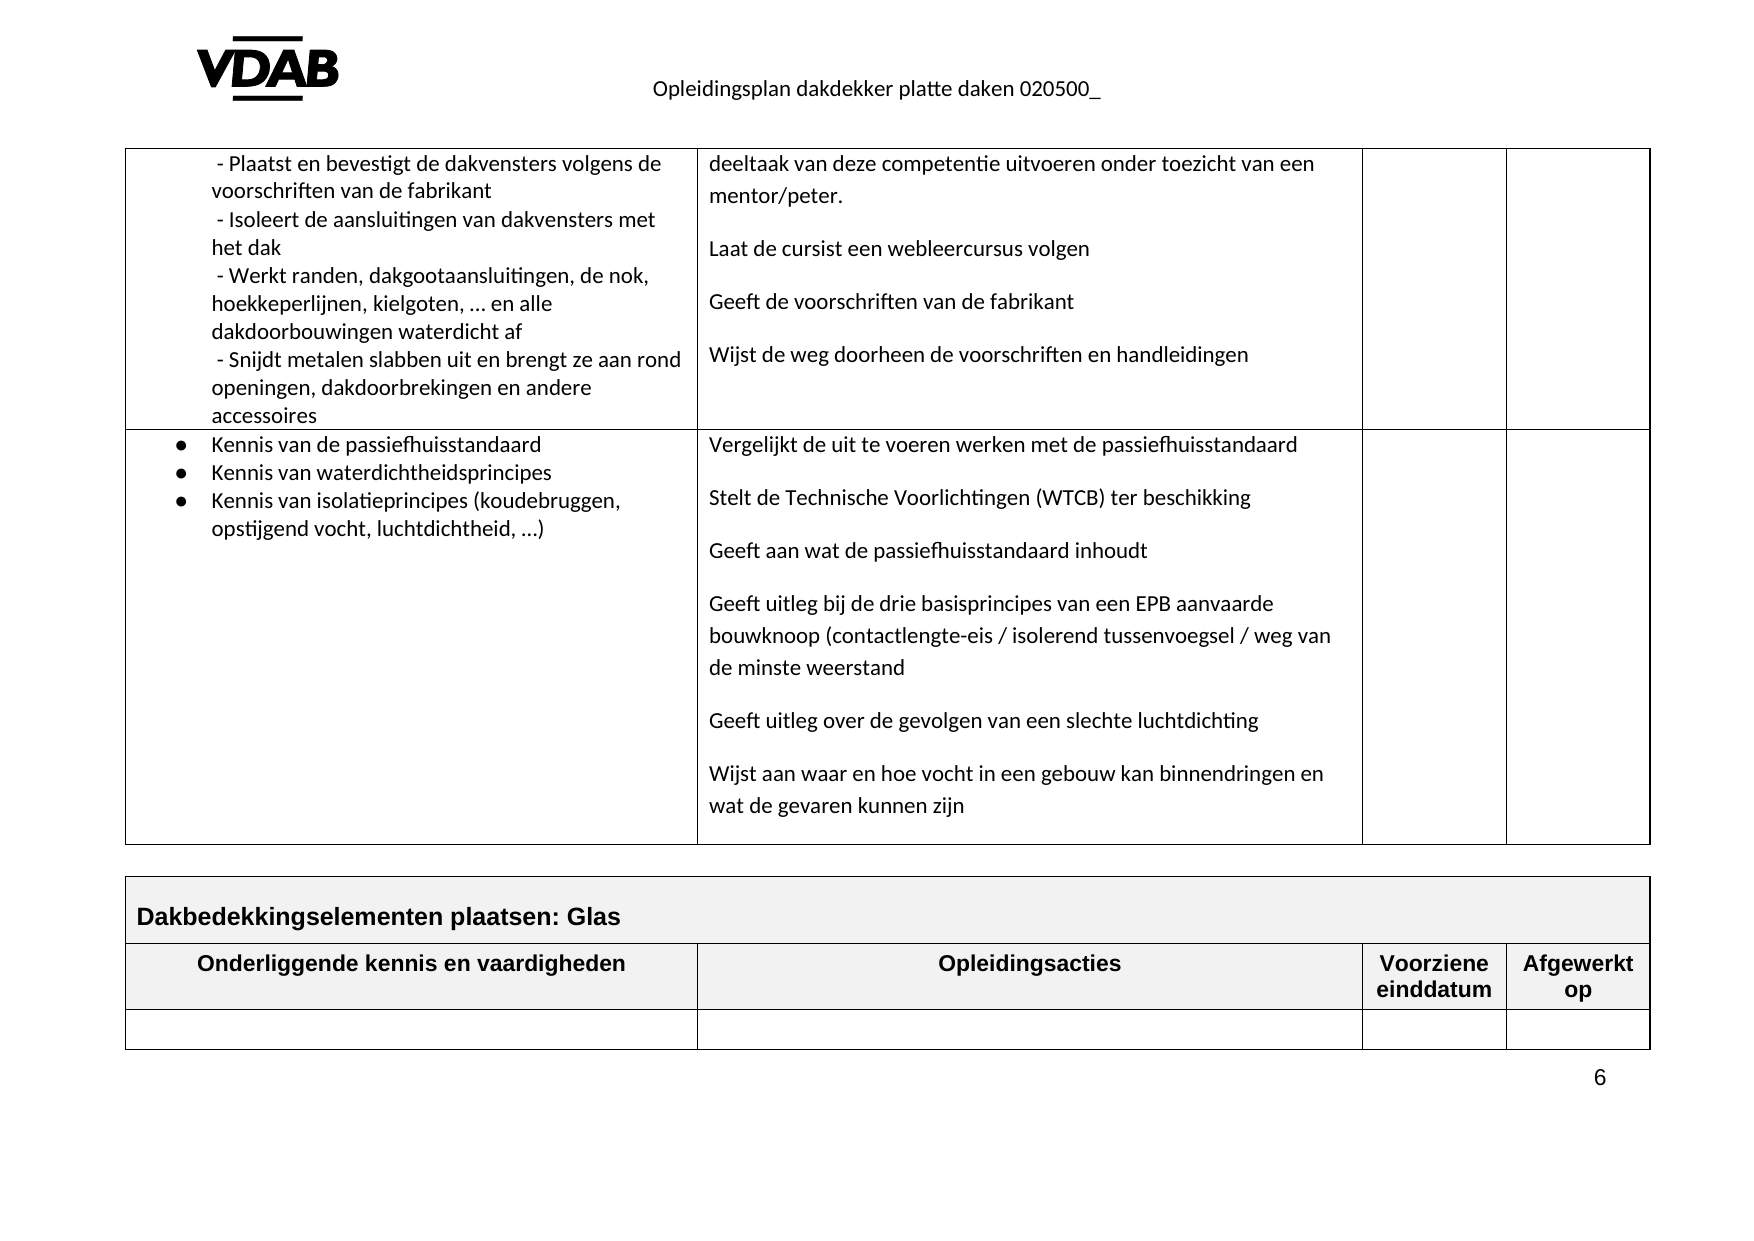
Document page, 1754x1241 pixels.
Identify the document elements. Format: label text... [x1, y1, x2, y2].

table_cell Kennis van de passiefhuisstandaard Kennis van waterdichtheidsprincipes Kennis van isolatieprincipes (koudebruggen, opstijgend vocht, luchtdichtheid, …) [126, 430, 697, 844]
table_cell Onderliggende kennis en vaardigheden [126, 944, 697, 1009]
table_header Dakbedekkingselementen plaatsen: Glas [126, 877, 1649, 943]
table_cell Voorziene einddatum [1363, 944, 1506, 1009]
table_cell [698, 149, 1362, 429]
table_cell Afgewerkt op [1507, 944, 1649, 1009]
table_cell [1507, 149, 1649, 429]
table_cell [1363, 430, 1506, 844]
table_cell [1363, 1010, 1506, 1049]
table_cell [1363, 149, 1506, 429]
table_cell Opleidingsacties [698, 944, 1362, 1009]
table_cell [126, 149, 697, 429]
table_cell [698, 1010, 1362, 1049]
table_cell Vergelijkt de uit te voeren werken met de passiefhuisstandaard Stelt de Technische Voorlichtingen (WTCB) ter beschikking Geeft aan wat de passiefhuisstandaard inhoudt Geeft uitleg bij de drie basisprincipes van een EPB aanvaarde bouwknoop (contactlengte-eis / isolerend tussenvoegsel / weg van de minste weerstand Geeft uitleg over de gevolgen van een slechte luchtdichting Wijst aan waar en hoe vocht in een gebouw kan binnendringen en wat de gevaren kunnen zijn [698, 430, 1362, 844]
table_cell [126, 1010, 697, 1049]
table_cell [1507, 430, 1649, 844]
table_cell [1507, 1010, 1649, 1049]
